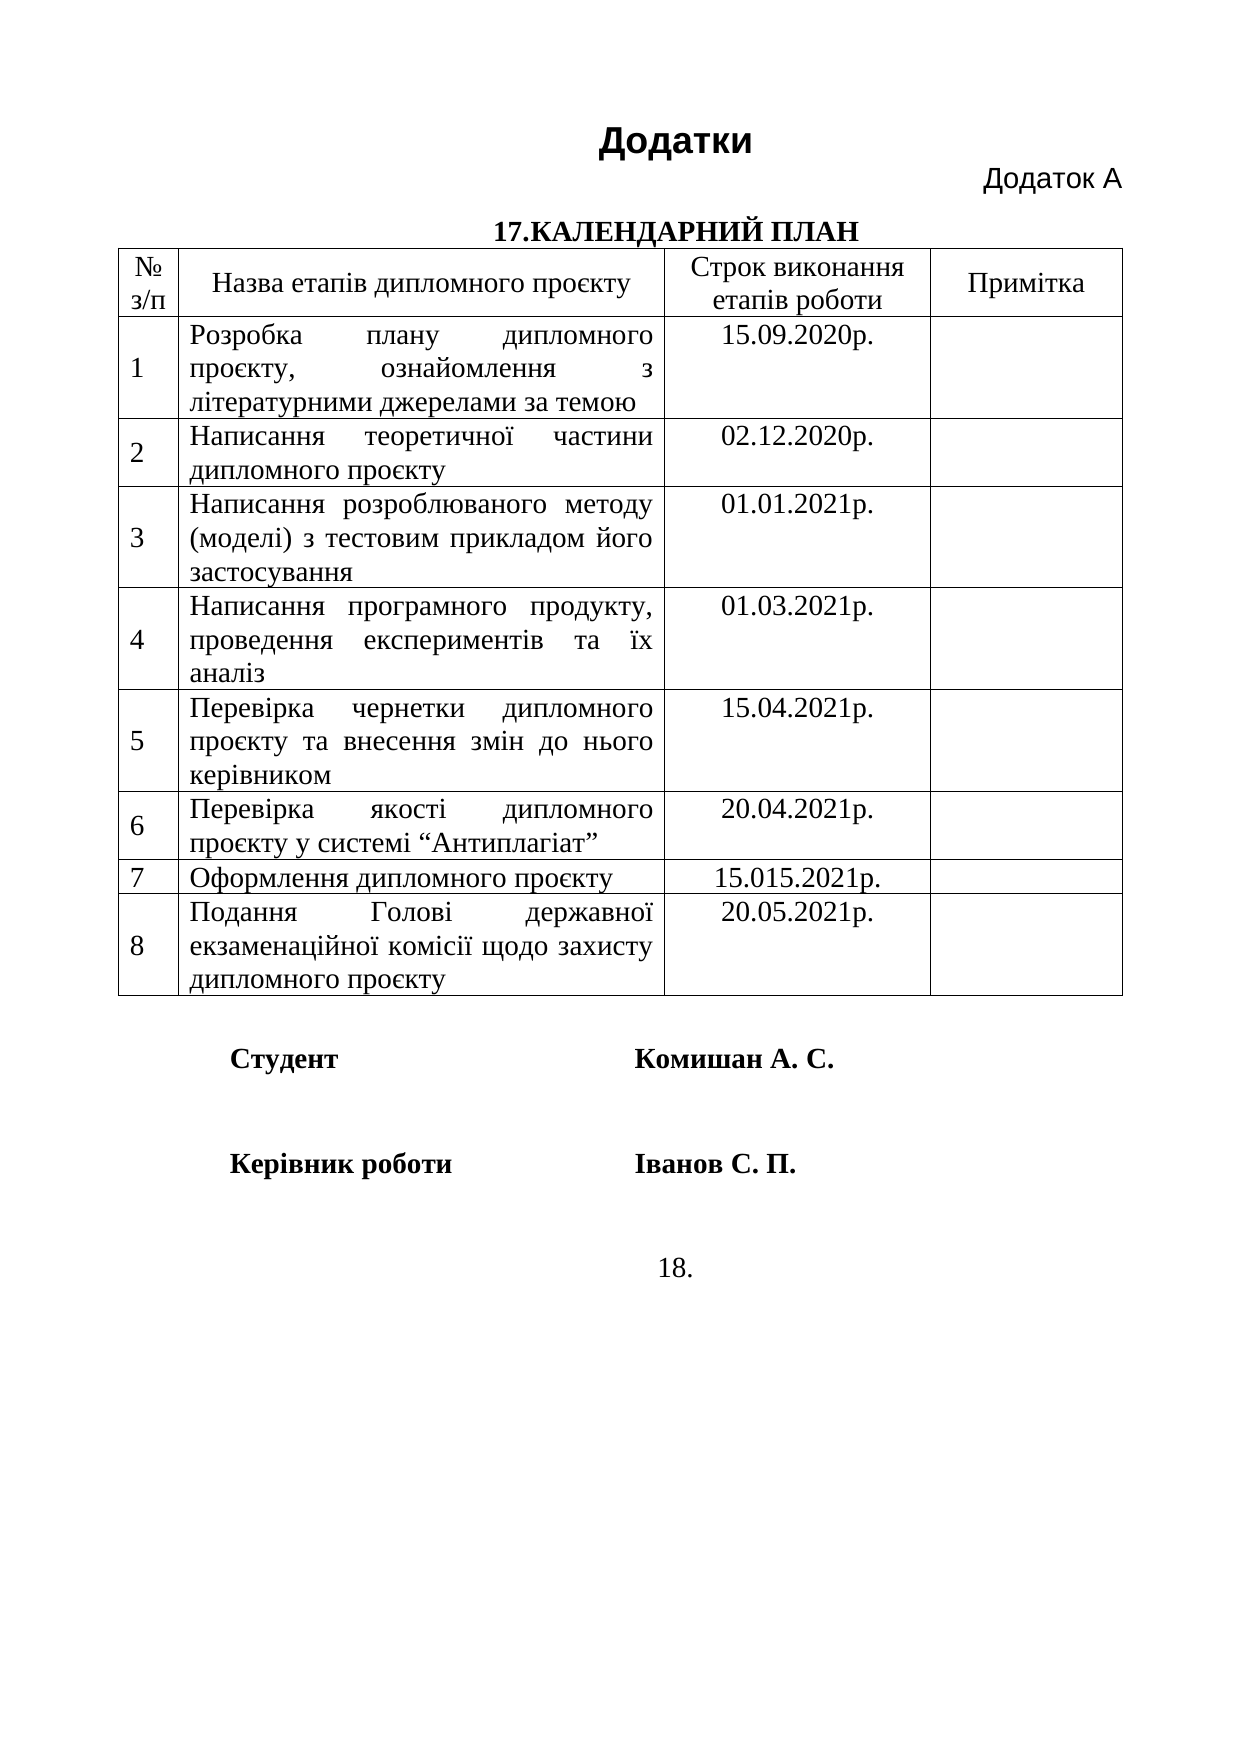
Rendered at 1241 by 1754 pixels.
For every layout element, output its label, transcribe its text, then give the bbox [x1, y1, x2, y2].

table_cell 4 [119, 588, 178, 689]
table_cell [931, 588, 1122, 689]
table_cell Написання програмного продукту, проведення експериментів та їх аналіз [179, 588, 664, 689]
table_cell [931, 419, 1122, 486]
table_header Примітка [931, 249, 1122, 316]
table_cell 3 [119, 487, 178, 587]
table_cell Перевірка якості дипломного проєкту у системі “Антиплагіат” [179, 792, 664, 859]
table_cell 15.015.2021р. [665, 860, 930, 893]
table_cell 20.05.2021р. [665, 894, 930, 995]
table_cell 15.04.2021р. [665, 690, 930, 791]
text Додатки [229, 118, 1122, 161]
list КАЛЕНДАРНИЙ ПЛАН [229, 214, 1122, 248]
table_cell 7 [119, 860, 178, 893]
table_cell Написання розроблюваного методу (моделі) з тестовим прикладом його застосування [179, 487, 664, 587]
table_cell 8 [119, 894, 178, 995]
table_cell Подання Голові державної екзаменаційної комісії щодо захисту дипломного проєкту [179, 894, 664, 995]
table_header Строк виконання етапів роботи [665, 249, 930, 316]
table_cell Розробка плану дипломного проєкту, ознайомлення з літературними джерелами за темою [179, 317, 664, 417]
table_cell 1 [119, 317, 178, 417]
table_cell Перевірка чернетки дипломного проєкту та внесення змін до нього керівником [179, 690, 664, 791]
table_cell Оформлення дипломного проєкту [179, 860, 664, 893]
table_cell 01.03.2021р. [665, 588, 930, 689]
table_cell 01.01.2021р. [665, 487, 930, 587]
table_cell 5 [119, 690, 178, 791]
table_cell 2 [119, 419, 178, 486]
table_cell [931, 894, 1122, 995]
table_cell 20.04.2021р. [665, 792, 930, 859]
table_cell Написання теоретичної частини дипломного проєкту [179, 419, 664, 486]
text Студент Комишан А. С. [229, 1041, 1122, 1074]
table_cell 6 [119, 792, 178, 859]
text Додаток А [229, 161, 1122, 195]
table_cell 15.09.2020р. [665, 317, 930, 417]
table_cell [931, 317, 1122, 417]
table_cell 02.12.2020р. [665, 419, 930, 486]
text Керівник роботи Іванов С. П. [229, 1147, 1122, 1180]
table_header Назва етапів дипломного проєкту [179, 249, 664, 316]
table_cell [931, 690, 1122, 791]
table_cell [931, 487, 1122, 587]
table_cell [931, 792, 1122, 859]
table_header № з/п [119, 249, 178, 316]
table_cell [931, 860, 1122, 893]
